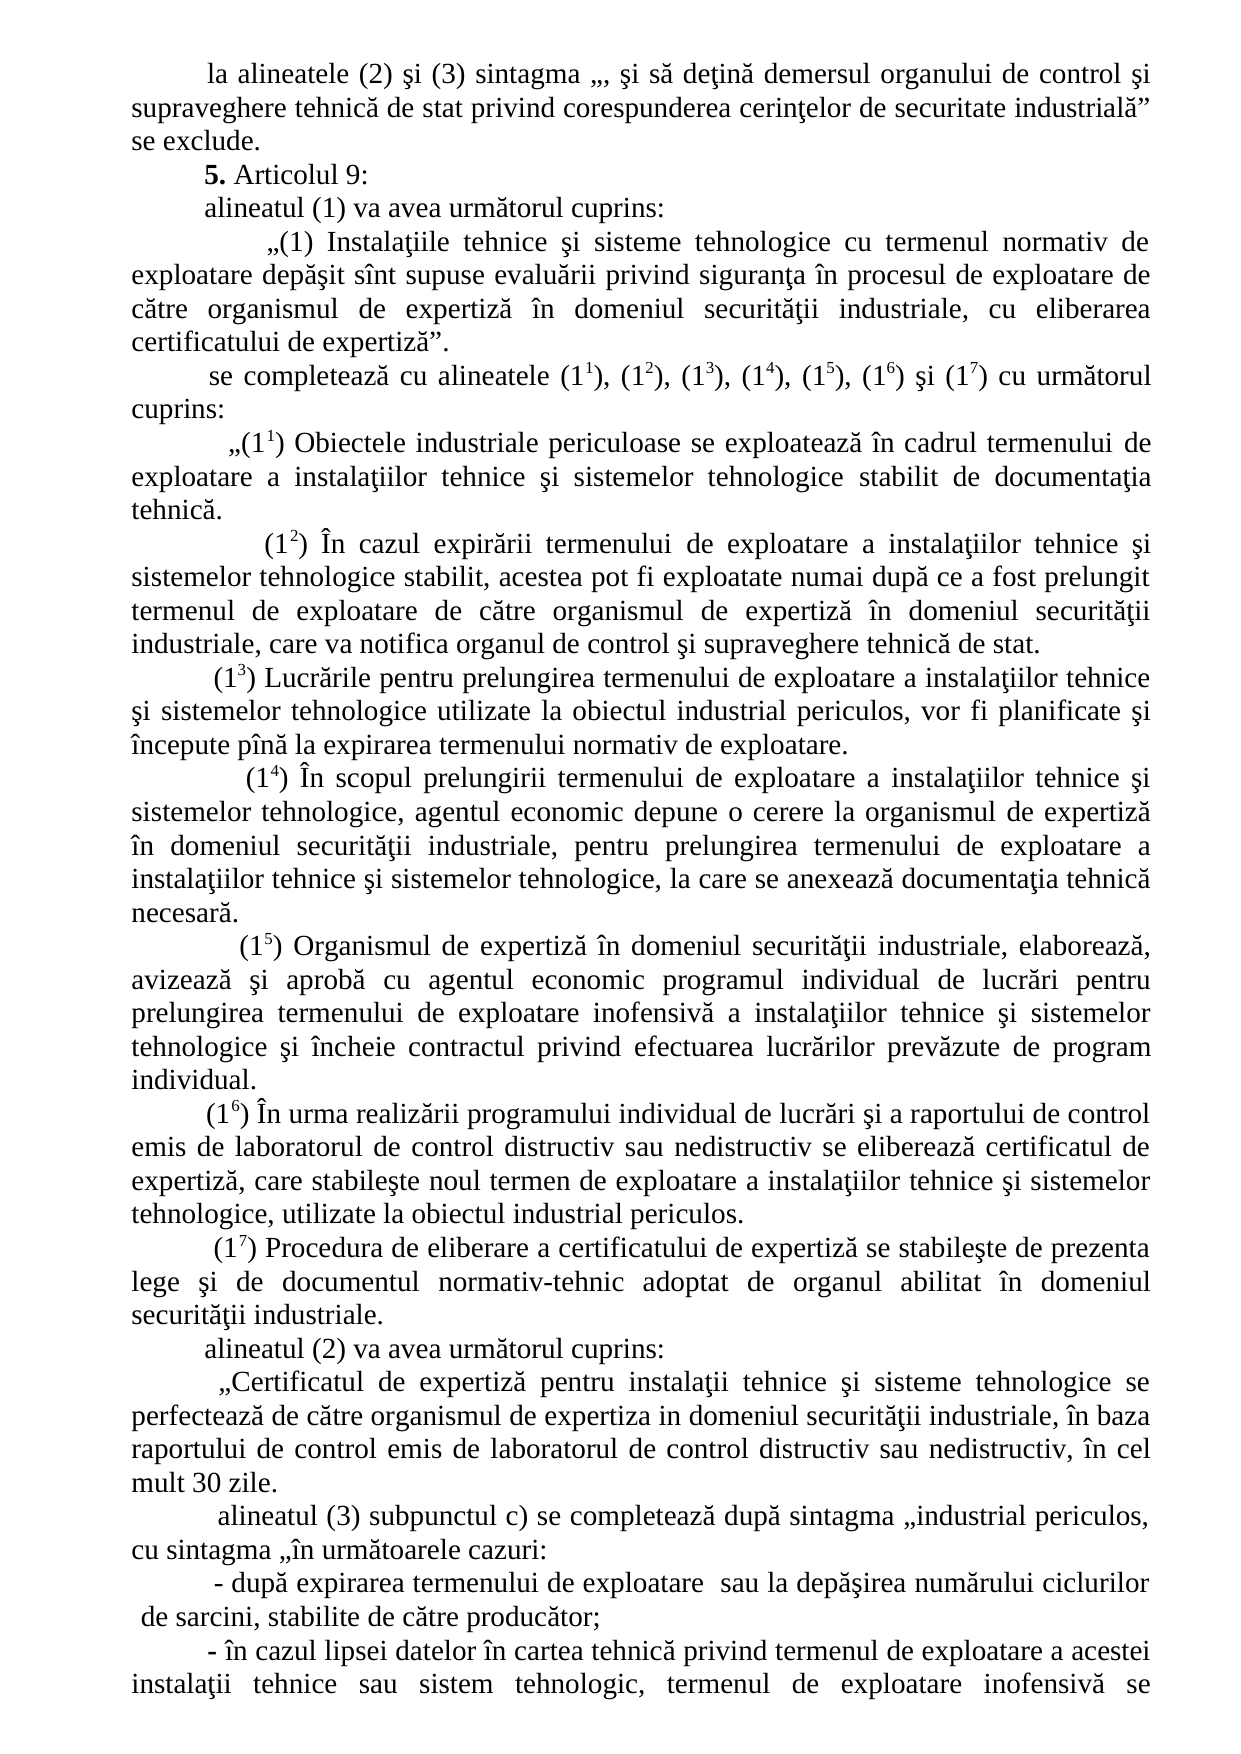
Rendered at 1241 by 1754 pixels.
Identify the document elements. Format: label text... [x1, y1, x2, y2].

text la alineatele (2) şi (3) sintagma „, şi să deţină demersul organului de control şi supraveghere tehnică de stat privind corespunderea cerinţelor de securitate industrială” se exclude. [131, 56, 1152, 157]
text „(1) Instalaţiile tehnice şi sisteme tehnologice cu termenul normativ de exploatare depăşit sînt supuse evaluării privind siguranţa în procesul de exploatare de către organismul de expertiză în domeniul securităţii industriale, cu eliberarea certificatului de expertiză”. [131, 224, 1152, 358]
text - după expirarea termenului de exploatare sau la depăşirea numărului ciclurilor de sarcini, stabilite de către producător; [141, 1566, 1152, 1633]
text „Certificatul de expertiză pentru instalaţii tehnice şi sisteme tehnologice se perfectează de către organismul de expertiza in domeniul securităţii industriale, în baza raportului de control emis de laboratorul de control distructiv sau nedistructiv, în cel mult 30 zile. [131, 1364, 1152, 1498]
text (14) În scopul prelungirii termenului de exploatare a instalaţiilor tehnice şi sistemelor tehnologice, agentul economic depune o cerere la organismul de expertiză în domeniul securităţii industriale, pentru prelungirea termenului de exploatare a instalaţiilor tehnice şi sistemelor tehnologice, la care se anexează documentaţia tehnică necesară. [131, 761, 1152, 928]
text alineatul (1) va avea următorul cuprins: [131, 190, 1152, 224]
text (16) În urma realizării programului individual de lucrări şi a raportului de control emis de laboratorul de control distructiv sau nedistructiv se eliberează certificatul de expertiză, care stabileşte noul termen de exploatare a instalaţiilor tehnice şi sistemelor tehnologice, utilizate la obiectul industrial periculos. [131, 1096, 1152, 1230]
text (12) În cazul expirării termenului de exploatare a instalaţiilor tehnice şi sistemelor tehnologice stabilit, acestea pot fi exploatate numai după ce a fost prelungit termenul de exploatare de către organismul de expertiză în domeniul securităţii industriale, care va notifica organul de control şi supraveghere tehnică de stat. [131, 526, 1152, 660]
text alineatul (3) subpunctul c) se completează după sintagma „industrial periculos, cu sintagma „în următoarele cazuri: [131, 1498, 1152, 1566]
text 5. Articolul 9: [131, 157, 1152, 190]
text (17) Procedura de eliberare a certificatului de expertiză se stabileşte de prezenta lege şi de documentul normativ-tehnic adoptat de organul abilitat în domeniul securităţii industriale. [131, 1230, 1152, 1331]
text (15) Organismul de expertiză în domeniul securităţii industriale, elaborează, avizează şi aprobă cu agentul economic programul individual de lucrări pentru prelungirea termenului de exploatare inofensivă a instalaţiilor tehnice şi sistemelor tehnologice şi încheie contractul privind efectuarea lucrărilor prevăzute de program individual. [131, 928, 1152, 1096]
text se completează cu alineatele (11), (12), (13), (14), (15), (16) şi (17) cu următorul cuprins: [131, 358, 1152, 425]
text alineatul (2) va avea următorul cuprins: [131, 1331, 1152, 1364]
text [131, 1633, 1152, 1700]
text „(11) Obiectele industriale periculoase se exploatează în cadrul termenului de exploatare a instalaţiilor tehnice şi sistemelor tehnologice stabilit de documentaţia tehnică. [131, 425, 1152, 526]
text (13) Lucrările pentru prelungirea termenului de exploatare a instalaţiilor tehnice şi sistemelor tehnologice utilizate la obiectul industrial periculos, vor fi planificate şi începute pînă la expirarea termenului normativ de exploatare. [131, 660, 1152, 761]
